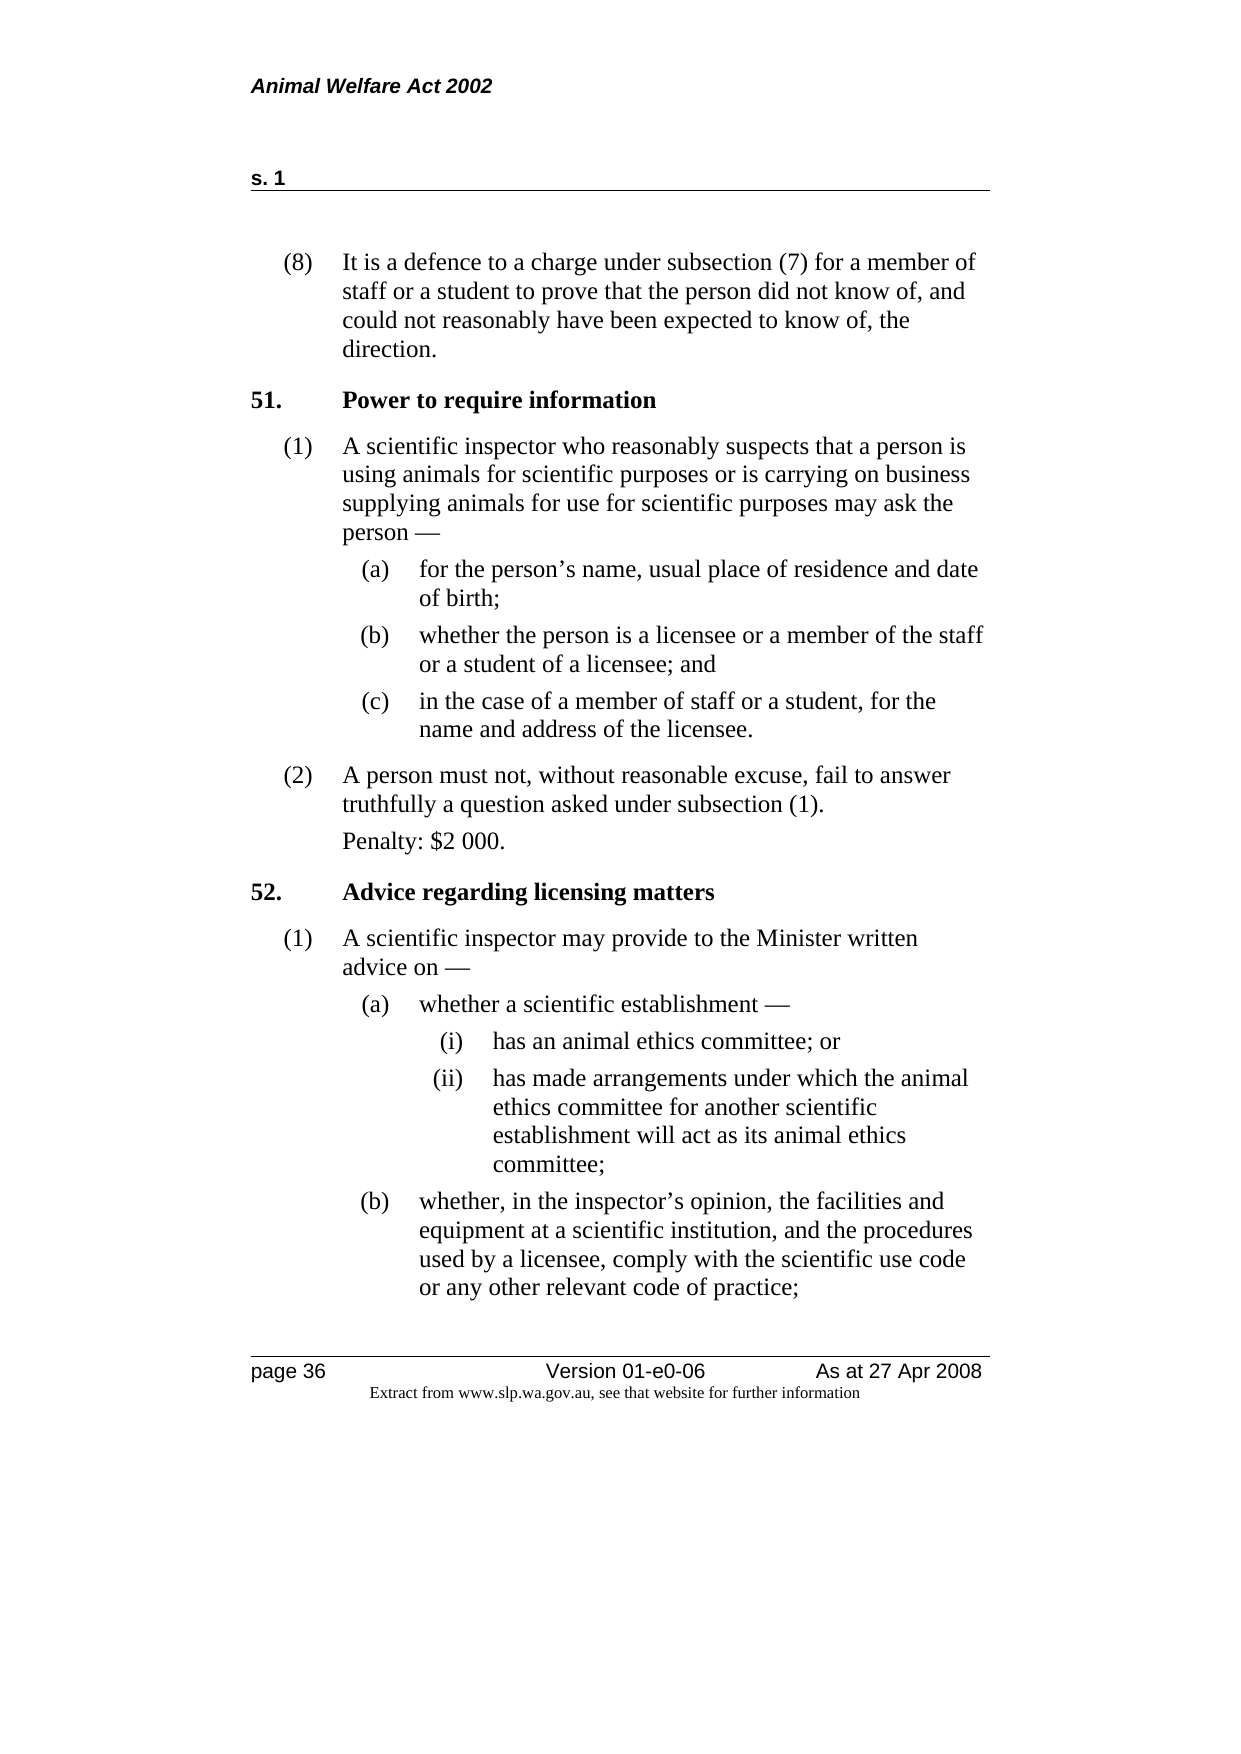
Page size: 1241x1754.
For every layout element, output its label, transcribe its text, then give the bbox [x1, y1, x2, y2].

subtitle 51. Power to require information [251, 385, 990, 414]
text (c) in the case of a member of staff or a student, for the name and address of the licensee. [251, 686, 990, 743]
text (a) whether a scientific establishment — [251, 989, 990, 1017]
text (b) whether, in the inspector’s opinion, the facilities and equipment at a scientific institution, and the procedures used by a licensee, comply with the scientific use code or any other relevant code of practice; [251, 1186, 990, 1301]
subtitle 52. Advice regarding licensing matters [251, 877, 990, 906]
text (i) has an animal ethics committee; or [251, 1026, 990, 1054]
text (1) A scientific inspector may provide to the Minister written advice on — [251, 923, 990, 980]
text (b) whether the person is a licensee or a member of the staff or a student of a licensee; and [251, 620, 990, 677]
text Penalty: $2 000. [251, 826, 990, 854]
text (ii) has made arrangements under which the animal ethics committee for another scientific establishment will act as its animal ethics committee; [251, 1063, 990, 1178]
text (8) It is a defence to a charge under subsection (7) for a member of staff or a student to prove that the person did not know of, and could not reasonably have been expected to know of, the direction. [251, 247, 990, 362]
text (a) for the person’s name, usual place of residence and date of birth; [251, 554, 990, 612]
text (2) A person must not, without reasonable excuse, fail to answer truthfully a question asked under subsection (1). [251, 760, 990, 817]
text (1) A scientific inspector who reasonably suspects that a person is using animals for scientific purposes or is carrying on business supplying animals for use for scientific purposes may ask the person — [251, 431, 990, 546]
